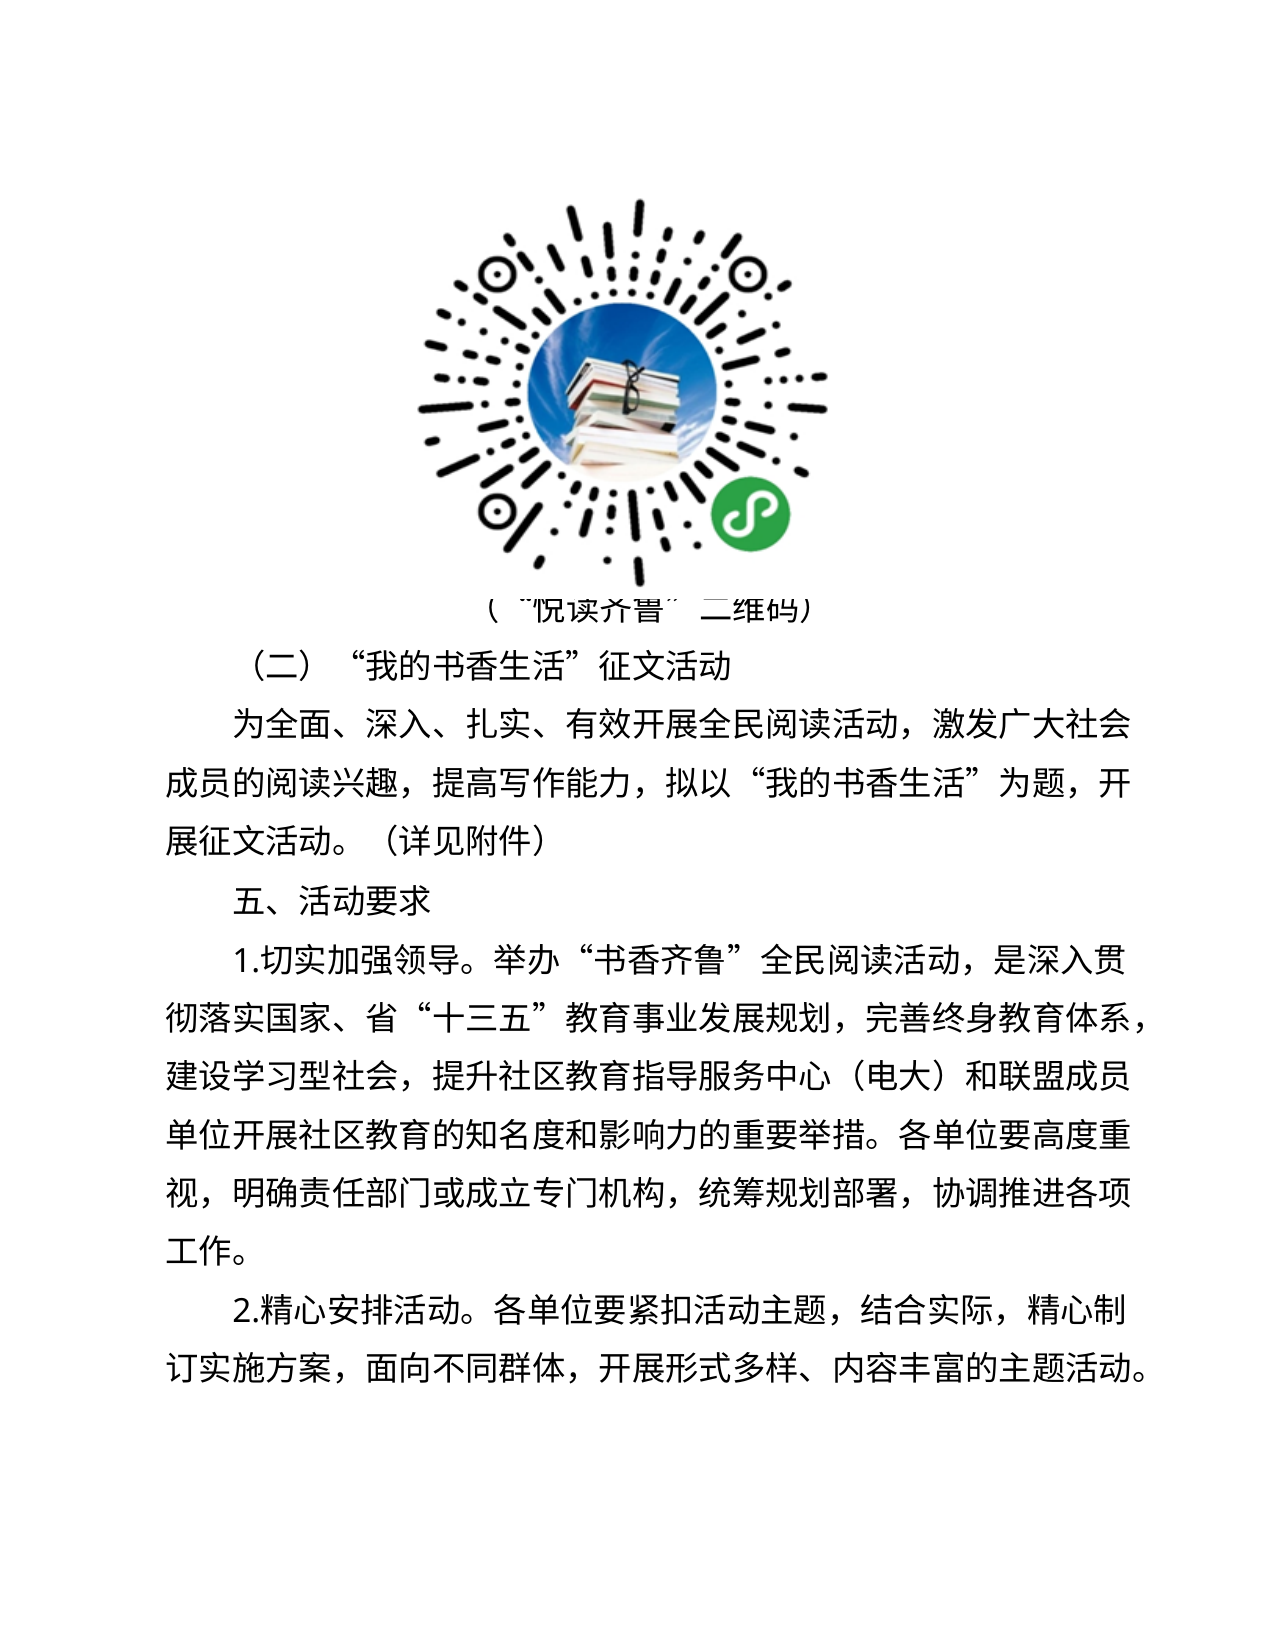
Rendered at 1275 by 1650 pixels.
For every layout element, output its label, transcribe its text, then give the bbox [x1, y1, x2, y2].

text 1.切实加强领导。举办“书香齐鲁”全民阅读活动，是深入贯彻落实国家、省“十三五”教育事业发展规划，完善终身教育体系，建设学习型社会，提升社区教育指导服务中心（电大）和联盟成员单位开展社区教育的知名度和影响力的重要举措。各单位要高度重视，明确责任部门或成立专门机构，统筹规划部署，协调推进各项工作。 [165, 926, 1133, 1276]
text （“悦读齐鲁”二维码） [165, 573, 1133, 632]
text （二）“我的书香生活”征文活动 [165, 632, 1133, 690]
text 为全面、深入、扎实、有效开展全民阅读活动，激发广大社会成员的阅读兴趣，提高写作能力，拟以“我的书香生活”为题，开展征文活动。（详见附件） [165, 690, 1133, 865]
text 五、活动要求 [165, 865, 1133, 926]
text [165, 1276, 1133, 1392]
picture [391, 187, 856, 599]
